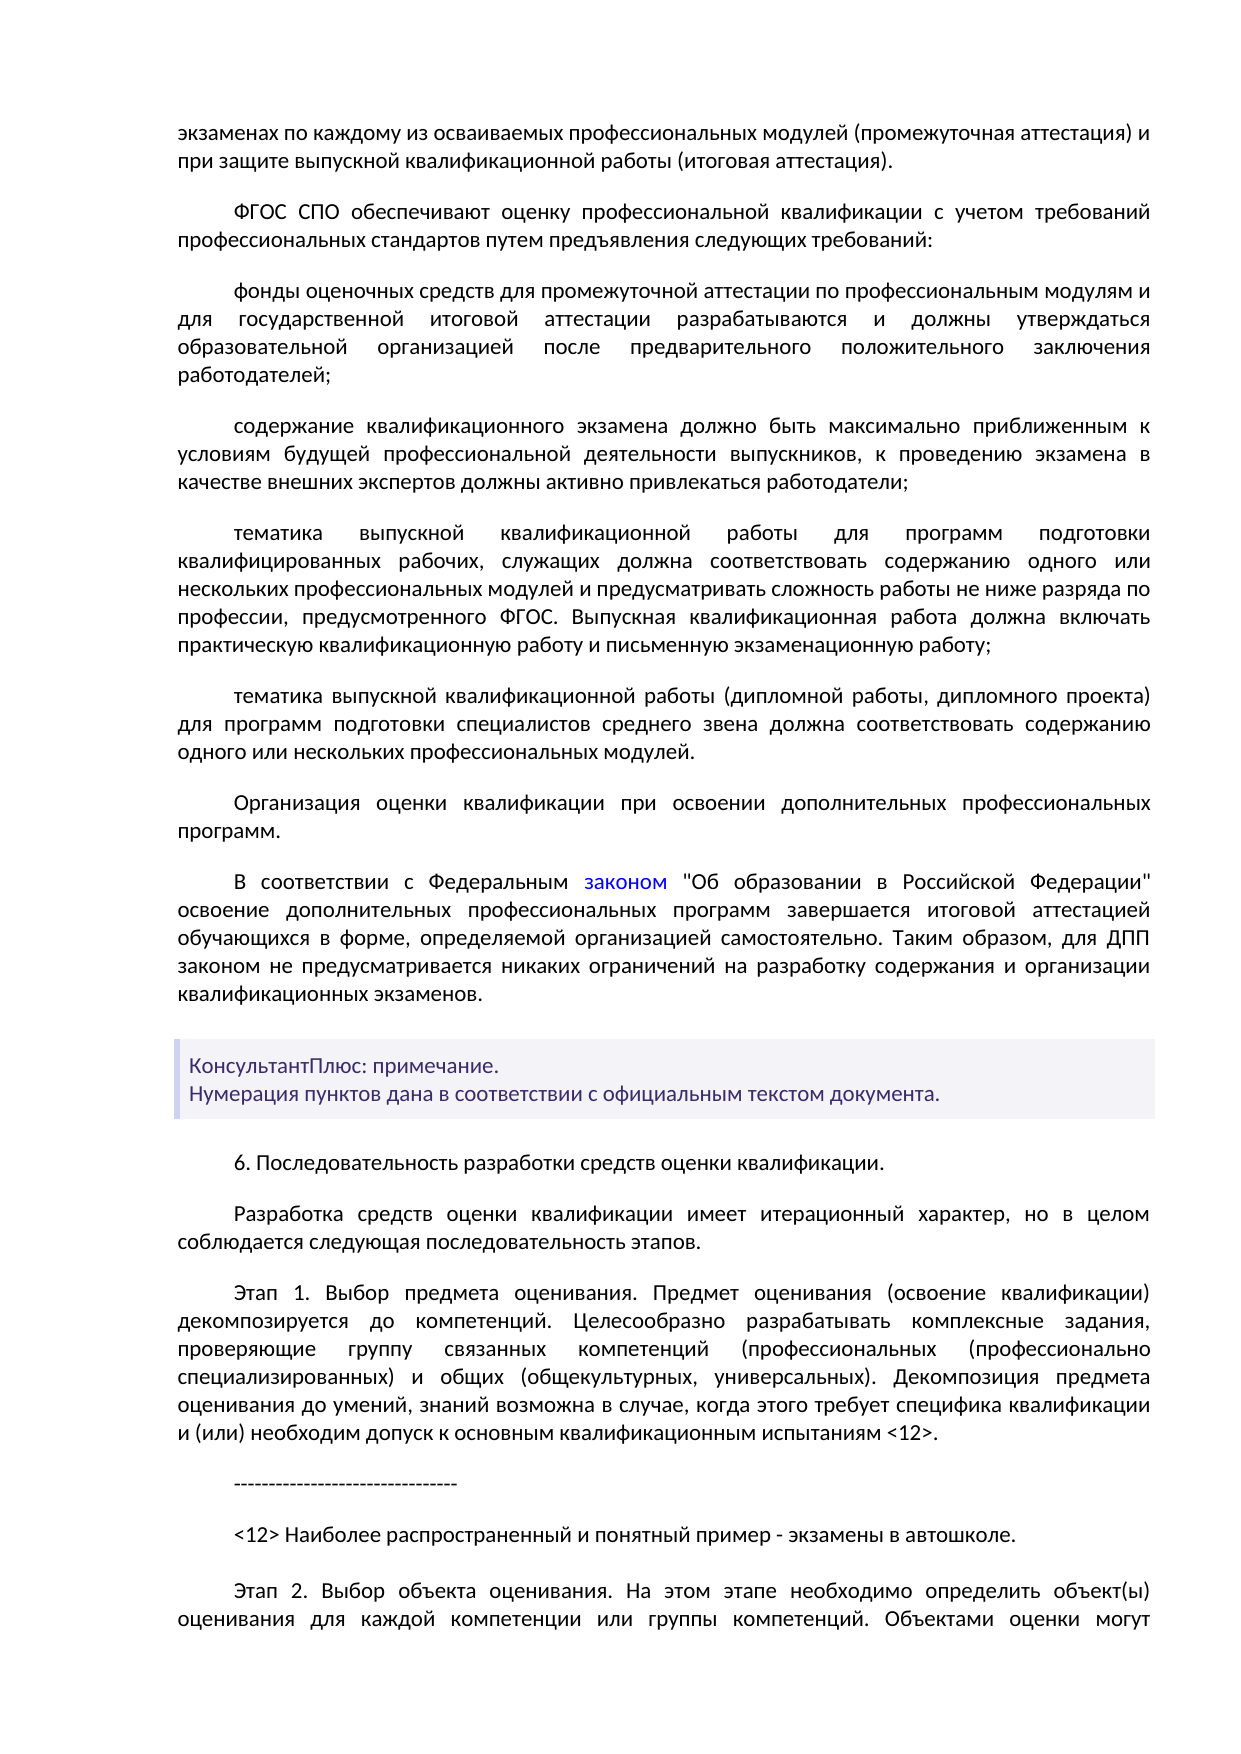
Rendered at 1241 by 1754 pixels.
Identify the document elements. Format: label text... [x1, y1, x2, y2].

table_header КонсультантПлюс: примечание. Нумерация пунктов дана в соответствии с официальным текстом документа. [180, 1039, 1149, 1119]
text фонды оценочных средств для промежуточной аттестации по профессиональным модулям и для государственной итоговой аттестации разрабатываются и должны утверждаться образовательной организацией после предварительного положительного заключения работодателей; [177, 276, 1152, 388]
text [177, 1576, 1152, 1632]
text содержание квалификационного экзамена должно быть максимально приближенным к условиям будущей профессиональной деятельности выпускников, к проведению экзамена в качестве внешних экспертов должны активно привлекаться работодатели; [177, 411, 1152, 495]
text Разработка средств оценки квалификации имеет итерационный характер, но в целом соблюдается следующая последовательность этапов. [177, 1199, 1152, 1255]
text ФГОС СПО обеспечивают оценку профессиональной квалификации с учетом требований профессиональных стандартов путем предъявления следующих требований: [177, 197, 1152, 253]
text тематика выпускной квалификационной работы (дипломной работы, дипломного проекта) для программ подготовки специалистов среднего звена должна соответствовать содержанию одного или нескольких профессиональных модулей. [177, 681, 1152, 765]
text -------------------------------- [177, 1469, 1152, 1497]
text Этап 1. Выбор предмета оценивания. Предмет оценивания (освоение квалификации) декомпозируется до компетенций. Целесообразно разрабатывать комплексные задания, проверяющие группу связанных компетенций (профессиональных (профессионально специализированных) и общих (общекультурных, универсальных). Декомпозиция предмета оценивания до умений, знаний возможна в случае, когда этого требует специфика квалификации и (или) необходим допуск к основным квалификационным испытаниям <12>. [177, 1278, 1152, 1446]
text тематика выпускной квалификационной работы для программ подготовки квалифицированных рабочих, служащих должна соответствовать содержанию одного или нескольких профессиональных модулей и предусматривать сложность работы не ниже разряда по профессии, предусмотренного ФГОС. Выпускная квалификационная работа должна включать практическую квалификационную работу и письменную экзаменационную работу; [177, 518, 1152, 658]
text Организация оценки квалификации при освоении дополнительных профессиональных программ. [177, 788, 1152, 844]
text 6. Последовательность разработки средств оценки квалификации. [177, 1148, 1152, 1176]
text <12> Наиболее распространенный и понятный пример - экзамены в автошколе. [177, 1520, 1152, 1548]
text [177, 118, 1152, 174]
text В соответствии с Федеральным законом "Об образовании в Российской Федерации" освоение дополнительных профессиональных программ завершается итоговой аттестацией обучающихся в форме, определяемой организацией самостоятельно. Таким образом, для ДПП законом не предусматривается никаких ограничений на разработку содержания и организации квалификационных экзаменов. [177, 867, 1152, 1007]
